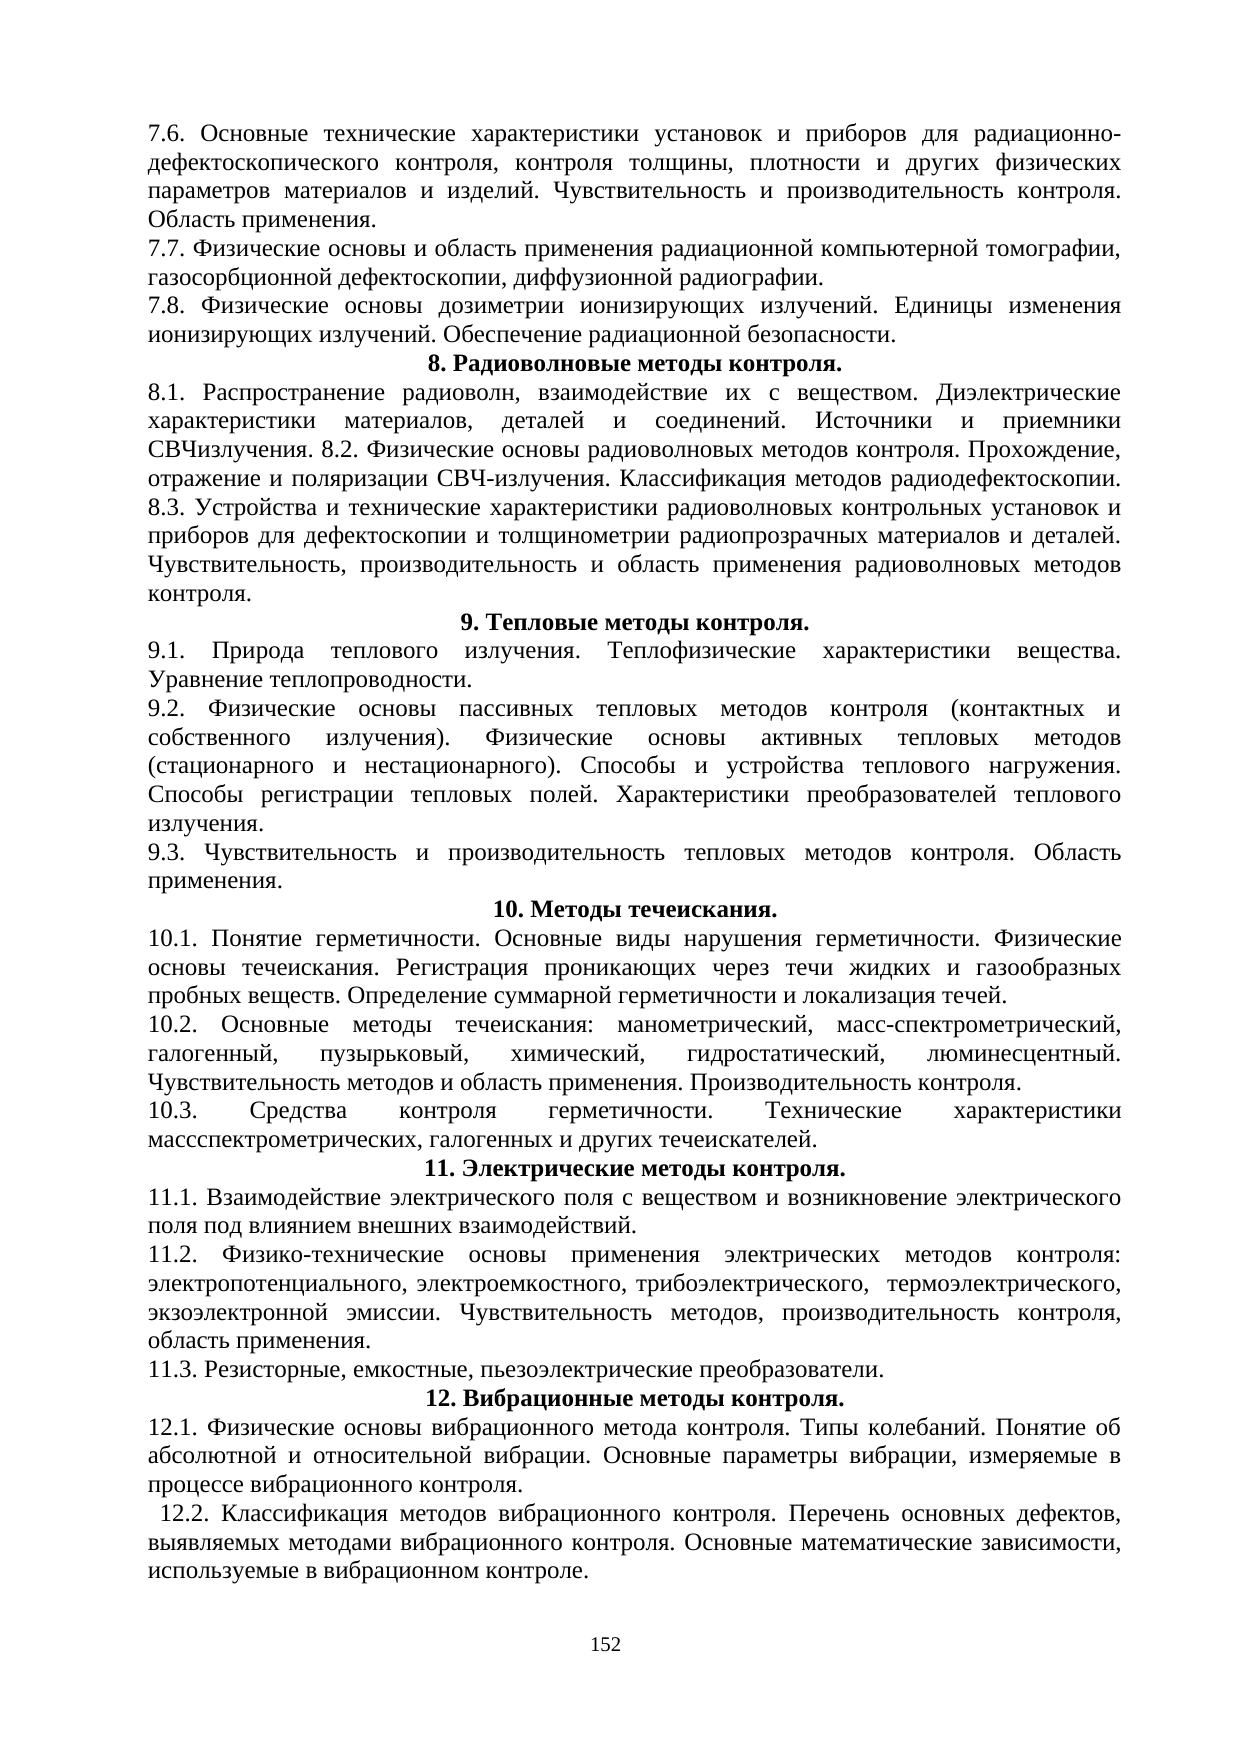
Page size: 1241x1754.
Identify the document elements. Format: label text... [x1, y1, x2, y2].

text 9.2. Физические основы пассивных тепловых методов контроля (контактных и собственного излучения). Физические основы активных тепловых методов (стационарного и нестационарного). Способы и устройства теплового нагружения. Способы регистрации тепловых полей. Характеристики преобразователей теплового излучения. [148, 693, 1122, 837]
text 8. Радиоволновые методы контроля. [148, 348, 1122, 377]
text 9. Тепловые методы контроля. [148, 607, 1122, 636]
text 9.3. Чувствительность и производительность тепловых методов контроля. Область применения. [148, 837, 1122, 894]
text 9.1. Природа теплового излучения. Теплофизические характеристики вещества. Уравнение теплопроводности. [148, 636, 1122, 693]
text 7.6. Основные технические характеристики установок и приборов для радиационно-дефектоскопического контроля, контроля толщины, плотности и других физических параметров материалов и изделий. Чувствительность и производительность контроля. Область применения. [148, 118, 1122, 233]
text 7.7. Физические основы и область применения радиационной компьютерной томографии, газосорбционной дефектоскопии, диффузионной радиографии. [148, 233, 1122, 291]
text 11.1. Взаимодействие электрического поля с веществом и возникновение электрического поля под влиянием внешних взаимодействий. [148, 1182, 1122, 1239]
text 12. Вибрационные методы контроля. [148, 1383, 1122, 1412]
text 12.2. Классификация методов вибрационного контроля. Перечень основных дефектов, выявляемых методами вибрационного контроля. Основные математические зависимости, используемые в вибрационном контроле. [148, 1498, 1122, 1584]
text 8.1. Распространение радиоволн, взаимодействие их с веществом. Диэлектрические характеристики материалов, деталей и соединений. Источники и приемники СВЧизлучения. 8.2. Физические основы радиоволновых методов контроля. Прохождение, отражение и поляризации СВЧ-излучения. Классификация методов радиодефектоскопии. 8.3. Устройства и технические характеристики радиоволновых контрольных установок и приборов для дефектоскопии и толщинометрии радиопрозрачных материалов и деталей. Чувствительность, производительность и область применения радиоволновых методов контроля. [148, 377, 1122, 607]
text 10.3. Средства контроля герметичности. Технические характеристики массспектрометрических, галогенных и других течеискателей. [148, 1096, 1122, 1153]
text 11. Электрические методы контроля. [148, 1153, 1122, 1182]
text 12.1. Физические основы вибрационного метода контроля. Типы колебаний. Понятие об абсолютной и относительной вибрации. Основные параметры вибрации, измеряемые в процессе вибрационного контроля. [148, 1412, 1122, 1498]
text 7.8. Физические основы дозиметрии ионизирующих излучений. Единицы изменения ионизирующих излучений. Обеспечение радиационной безопасности. [148, 291, 1122, 348]
text 10. Методы течеискания. [148, 894, 1122, 923]
text 11.2. Физико-технические основы применения электрических методов контроля: электропотенциального, электроемкостного, трибоэлектрического, термоэлектрического, экзоэлектронной эмиссии. Чувствительность методов, производительность контроля, область применения. [148, 1239, 1122, 1354]
text 10.1. Понятие герметичности. Основные виды нарушения герметичности. Физические основы течеискания. Регистрация проникающих через течи жидких и газообразных пробных веществ. Определение суммарной герметичности и локализация течей. [148, 923, 1122, 1009]
text 11.3. Резисторные, емкостные, пьезоэлектрические преобразователи. [148, 1354, 1122, 1383]
text 10.2. Основные методы течеискания: манометрический, масс-спектрометрический, галогенный, пузырьковый, химический, гидростатический, люминесцентный. Чувствительность методов и область применения. Производительность контроля. [148, 1009, 1122, 1096]
